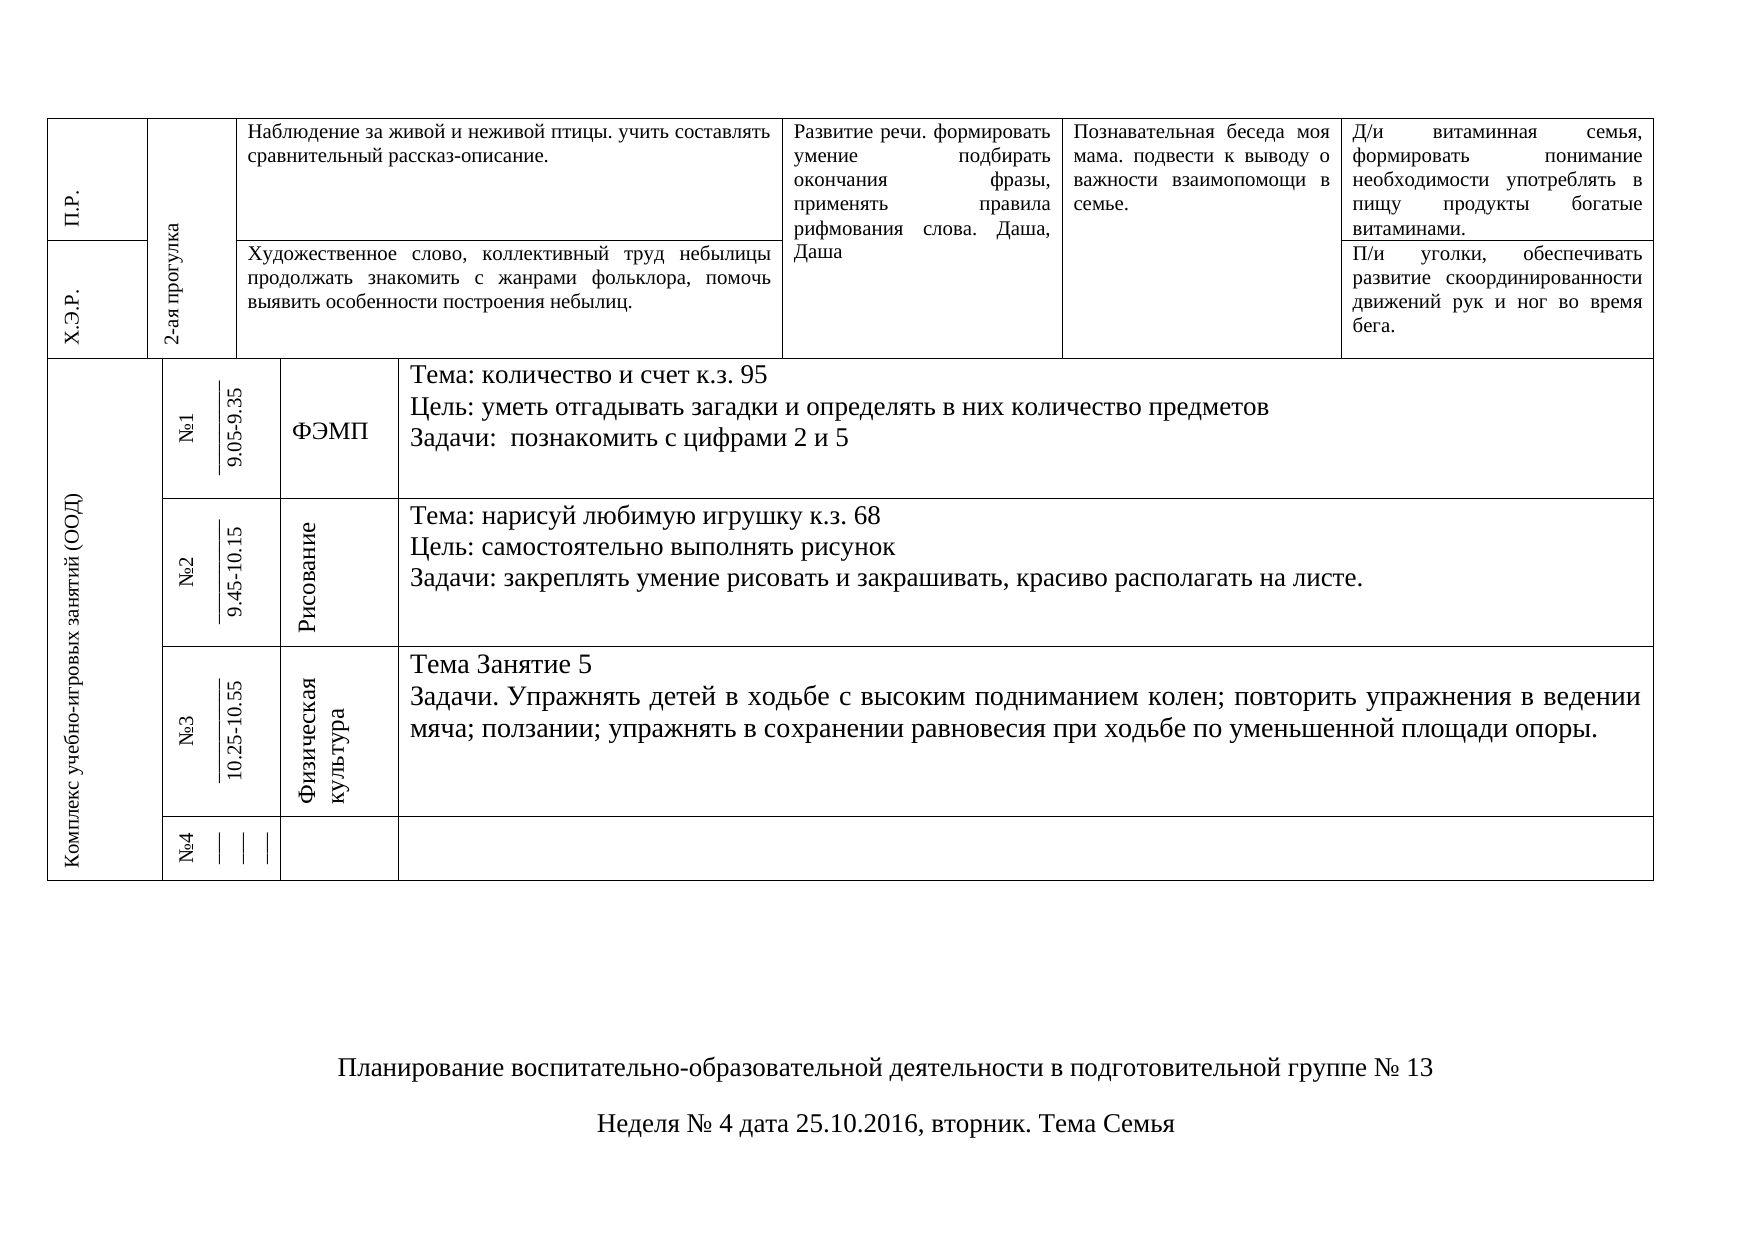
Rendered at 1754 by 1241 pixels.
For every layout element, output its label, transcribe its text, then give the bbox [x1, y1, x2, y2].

table_cell П.Р. [48, 119, 147, 239]
table_cell №1 _________ 9.05-9.35 [163, 359, 280, 498]
text Неделя № 4 дата 25.10.2016, вторник. Тема Семья [59, 1108, 1713, 1139]
table_cell Д/и витаминная семья, формировать понимание необходимости употреблять в пищу продукты богатые витаминами. [1342, 119, 1653, 239]
table_cell Наблюдение за живой и неживой птицы. учить составлять сравнительный рассказ-описание. [237, 119, 782, 239]
table_cell П/и уголки, обеспечивать развитие скоординированности движений рук и ног во время бега. [1342, 241, 1653, 358]
table_cell 2-ая прогулка [148, 119, 236, 358]
table_cell Рисование [281, 499, 398, 646]
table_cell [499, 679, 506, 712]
table_cell Познавательная беседа моя мама. подвести к выводу о важности взаимопомощи в семье. [1063, 119, 1341, 358]
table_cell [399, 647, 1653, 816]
text Планирование воспитательно-образовательной деятельности в подготовительной группе № 13 [59, 1051, 1713, 1082]
table_cell №2 __________ 9.45-10.15 [163, 499, 280, 646]
table_cell Художественное слово, коллективный труд небылицы продолжать знакомить с жанрами фольклора, помочь выявить особенности построения небылиц. [237, 241, 782, 358]
table_cell Х.Э.Р. [48, 241, 147, 358]
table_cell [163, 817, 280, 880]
table_cell ФЭМП [281, 359, 398, 498]
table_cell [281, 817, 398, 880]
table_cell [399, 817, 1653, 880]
table_cell Комплекс учебно-игровых занятий (ООД) [48, 359, 162, 880]
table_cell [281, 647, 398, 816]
table_cell Тема: нарисуй любимую игрушку к.з. 68 Цель: самостоятельно выполнять рисунок Задачи: закреплять умение рисовать и закрашивать, красиво располагать на листе. [399, 499, 1653, 646]
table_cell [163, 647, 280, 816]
table_cell Тема: количество и счет к.з. 95 Цель: уметь отгадывать загадки и определять в них количество предметов Задачи: познакомить с цифрами 2 и 5 [399, 359, 1653, 498]
table_cell Развитие речи. формировать умение подбирать окончания фразы, применять правила рифмования слова. Даша, Даша [783, 119, 1062, 358]
